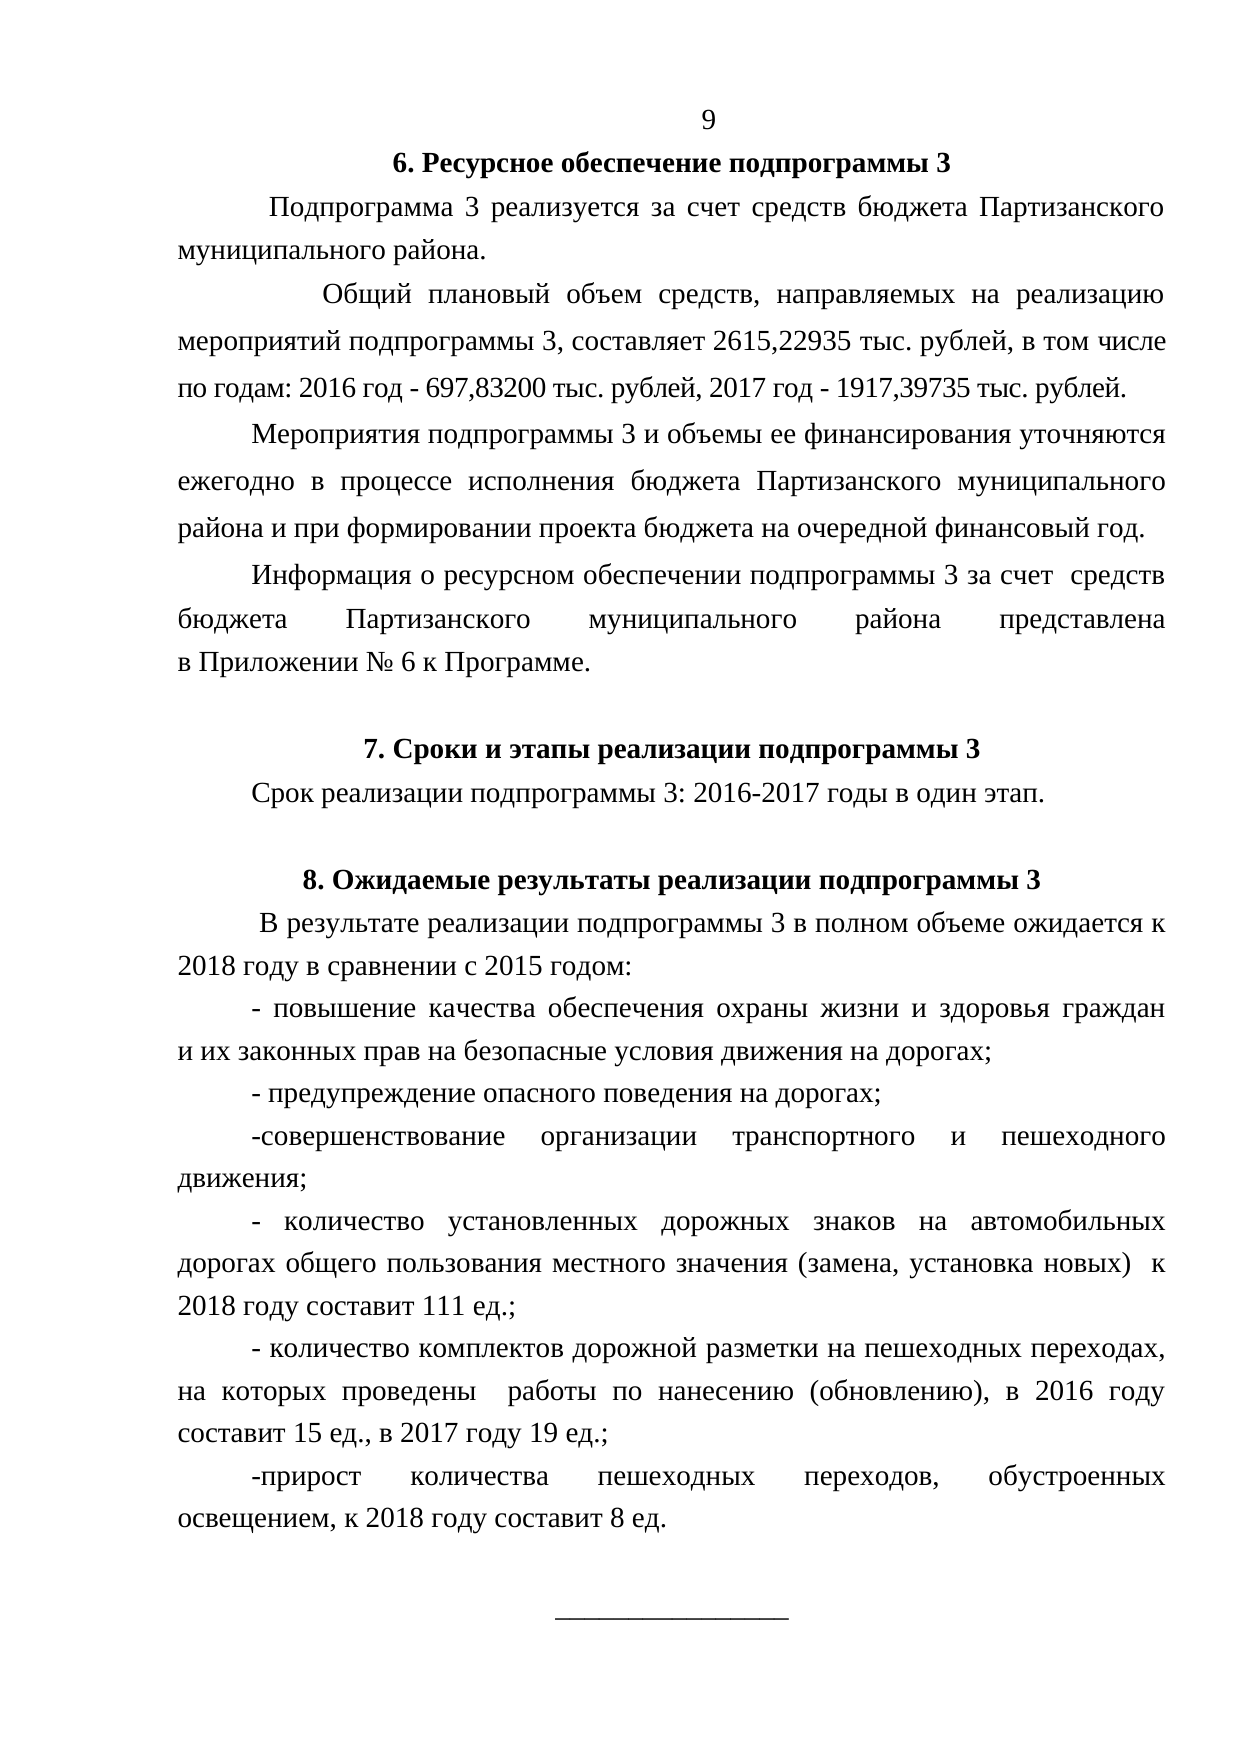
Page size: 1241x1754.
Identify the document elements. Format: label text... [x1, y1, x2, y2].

text - предупреждение опасного поведения на дорогах; [177, 1076, 1166, 1109]
text Подпрограмма 3 реализуется за счет средств бюджета Партизанского муниципального района. [177, 189, 1166, 266]
text -прирост количества пешеходных переходов, обустроенных освещением, к 2018 году составит 8 ед. [177, 1458, 1166, 1534]
text -совершенствование организации транспортного и пешеходного движения; [177, 1118, 1166, 1194]
text ________________ [177, 1589, 1166, 1623]
text 8. Ожидаемые результаты реализации подпрограммы 3 [177, 862, 1166, 896]
text В результате реализации подпрограммы 3 в полном объеме ожидается к 2018 году в сравнении с 2015 годом: [177, 906, 1166, 982]
text Информация о ресурсном обеспечении подпрограммы 3 за счет средств бюджета Партизанского муниципального района представлена в Приложении № 6 к Программе. [177, 557, 1166, 678]
text Общий плановый объем средств, направляемых на реализацию мероприятий подпрограммы 3, составляет 2615,22935 тыс. рублей, в том числе по годам: 2016 год - 697,83200 тыс. рублей, 2017 год - 1917,39735 тыс. рублей. [177, 276, 1166, 403]
text Срок реализации подпрограммы 3: 2016-2017 годы в один этап. [177, 775, 1166, 808]
text - количество комплектов дорожной разметки на пешеходных переходах, на которых проведены работы по нанесению (обновлению), в 2016 году составит 15 ед., в 2017 году 19 ед.; [177, 1331, 1166, 1449]
text 7. Сроки и этапы реализации подпрограммы 3 [177, 731, 1166, 765]
text 9 [177, 102, 1166, 135]
text - количество установленных дорожных знаков на автомобильных дорогах общего пользования местного значения (замена, установка новых) к 2018 году составит 111 ед.; [177, 1203, 1166, 1322]
text - повышение качества обеспечения охраны жизни и здоровья граждан и их законных прав на безопасные условия движения на дорогах; [177, 991, 1166, 1067]
text 6. Ресурсное обеспечение подпрограммы 3 [177, 145, 1166, 179]
text Мероприятия подпрограммы 3 и объемы ее финансирования уточняются ежегодно в процессе исполнения бюджета Партизанского муниципального района и при формировании проекта бюджета на очередной финансовый год. [177, 417, 1166, 544]
